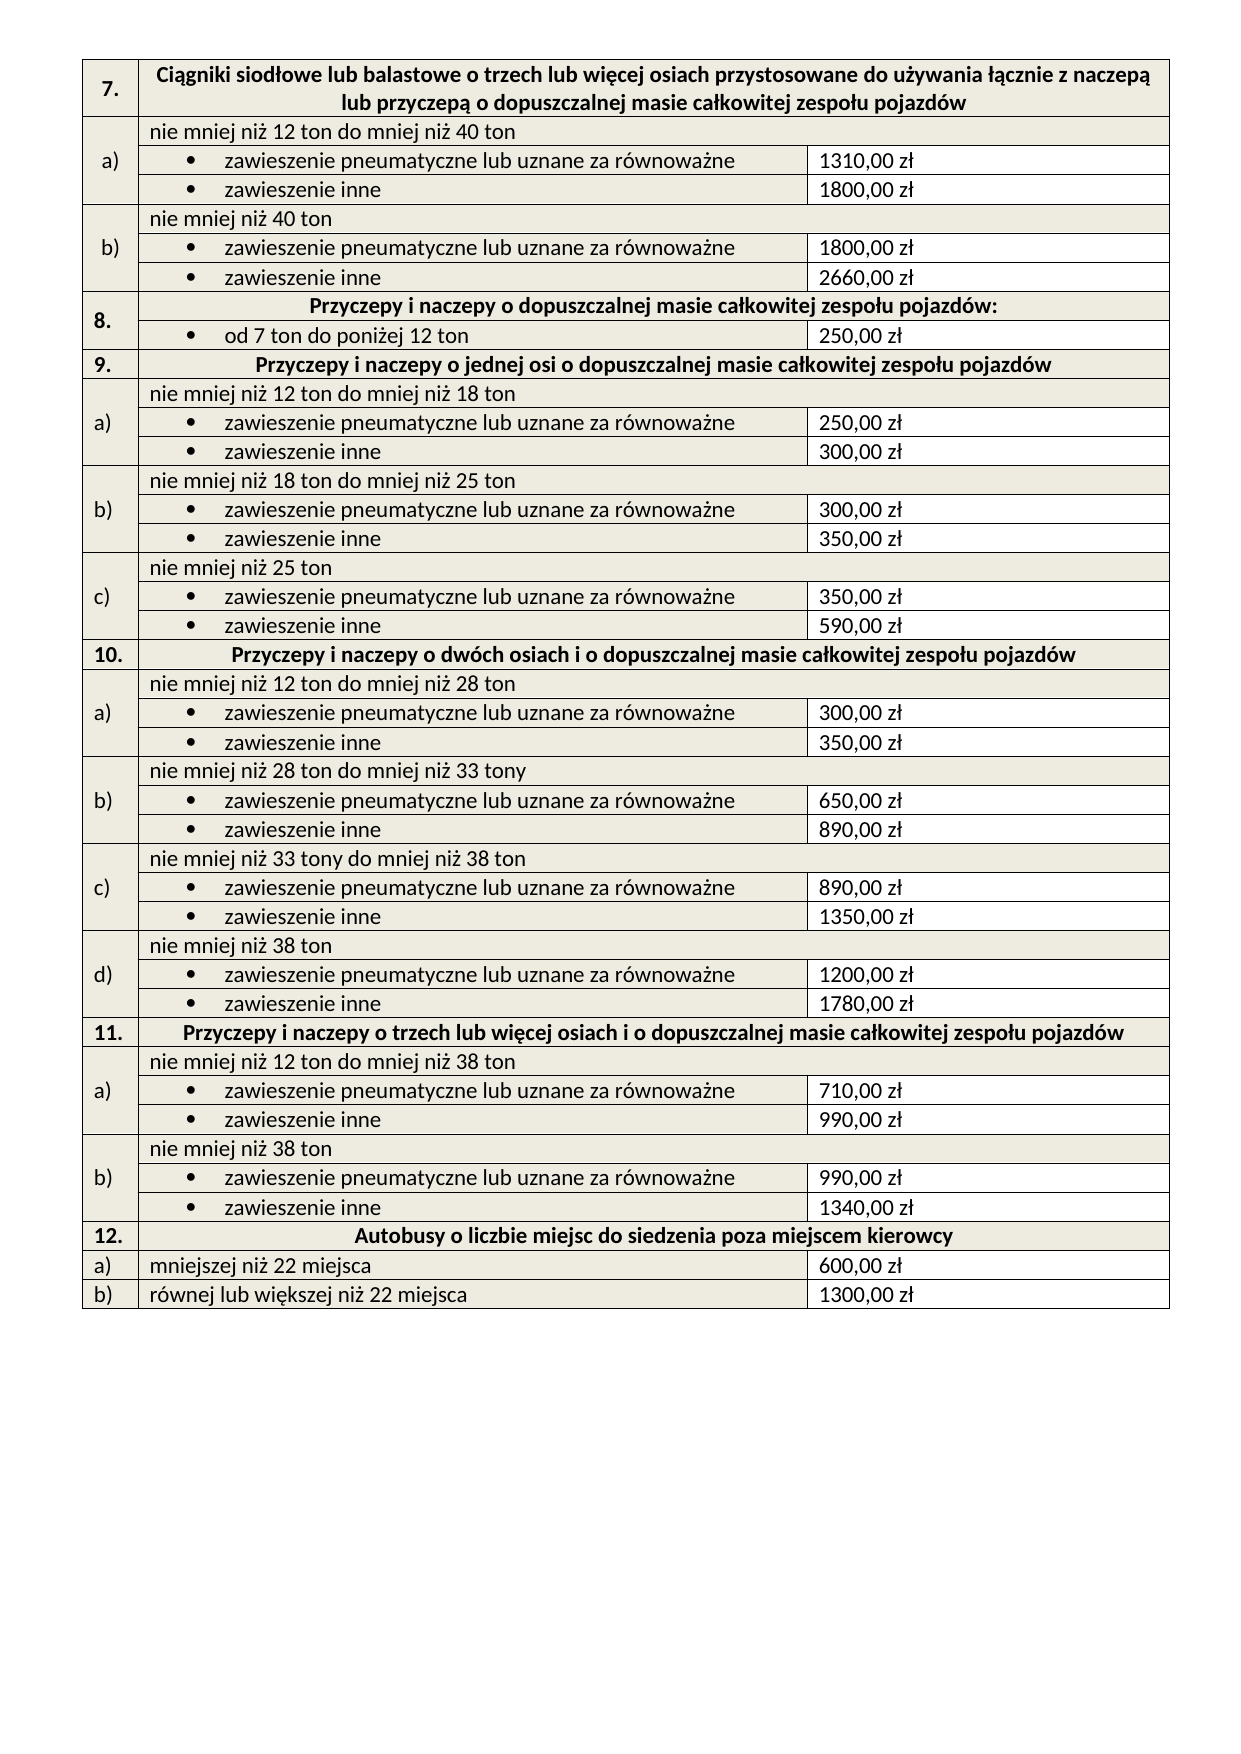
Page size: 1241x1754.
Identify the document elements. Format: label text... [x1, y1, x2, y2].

table_cell zawieszenie inne [139, 728, 807, 756]
table_cell Przyczepy i naczepy o jednej osi o dopuszczalnej masie całkowitej zespołu pojazdów [139, 350, 1169, 378]
table_cell b) [83, 757, 138, 843]
table_cell nie mniej niż 40 ton [139, 205, 1169, 232]
table_cell zawieszenie inne [139, 1105, 807, 1133]
table_cell 350,00 zł [808, 728, 1169, 756]
table_cell 890,00 zł [808, 873, 1169, 901]
table_cell 250,00 zł [808, 321, 1169, 349]
table_cell nie mniej niż 12 ton do mniej niż 38 ton [139, 1047, 1169, 1075]
table_cell zawieszenie pneumatyczne lub uznane za równoważne [139, 873, 807, 901]
table_cell Przyczepy i naczepy o trzech lub więcej osiach i o dopuszczalnej masie całkowitej zespołu pojazdów [139, 1018, 1169, 1046]
table_cell 2660,00 zł [808, 263, 1169, 291]
table_cell zawieszenie pneumatyczne lub uznane za równoważne [139, 960, 807, 988]
table_cell zawieszenie inne [139, 611, 807, 639]
table_cell a) [83, 1251, 138, 1279]
table_cell a) [83, 379, 138, 465]
table_cell zawieszenie inne [139, 437, 807, 465]
table_cell 1200,00 zł [808, 960, 1169, 988]
table_cell 1310,00 zł [808, 146, 1169, 174]
table_cell nie mniej niż 12 ton do mniej niż 28 ton [139, 670, 1169, 697]
table_cell zawieszenie inne [139, 524, 807, 552]
table_cell 300,00 zł [808, 495, 1169, 523]
table_cell b) [83, 1135, 138, 1221]
table_cell a) [83, 117, 138, 203]
table_cell Przyczepy i naczepy o dopuszczalnej masie całkowitej zespołu pojazdów: [139, 292, 1169, 320]
table_cell Ciągniki siodłowe lub balastowe o trzech lub więcej osiach przystosowane do używania łącznie z naczepą lub przyczepą o dopuszczalnej masie całkowitej zespołu pojazdów [139, 60, 1169, 116]
table_cell zawieszenie pneumatyczne lub uznane za równoważne [139, 582, 807, 610]
table_cell zawieszenie pneumatyczne lub uznane za równoważne [139, 786, 807, 814]
table_cell 600,00 zł [808, 1251, 1169, 1279]
table_cell zawieszenie pneumatyczne lub uznane za równoważne [139, 1076, 807, 1104]
table_cell 350,00 zł [808, 582, 1169, 610]
table_cell 300,00 zł [808, 699, 1169, 727]
table_cell nie mniej niż 18 ton do mniej niż 25 ton [139, 466, 1169, 494]
table_cell 1780,00 zł [808, 989, 1169, 1017]
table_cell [139, 146, 807, 174]
table_cell 300,00 zł [808, 437, 1169, 465]
table_cell od 7 ton do poniżej 12 ton [139, 321, 807, 349]
table_cell 9. [83, 350, 138, 378]
table_cell zawieszenie inne [139, 815, 807, 843]
table_cell zawieszenie inne [139, 263, 807, 291]
table_cell nie mniej niż 25 ton [139, 553, 1169, 581]
table_cell 350,00 zł [808, 524, 1169, 552]
table_cell zawieszenie pneumatyczne lub uznane za równoważne [139, 1164, 807, 1192]
table_cell Autobusy o liczbie miejsc do siedzenia poza miejscem kierowcy [139, 1222, 1169, 1250]
table_cell a) [83, 670, 138, 756]
table_cell c) [83, 553, 138, 639]
table_cell mniejszej niż 22 miejsca [139, 1251, 807, 1279]
table_cell a) [83, 1047, 138, 1133]
table_cell 12. [83, 1222, 138, 1250]
table_cell zawieszenie pneumatyczne lub uznane za równoważne [139, 699, 807, 727]
table_cell nie mniej niż 38 ton [139, 1135, 1169, 1162]
table_cell zawieszenie inne [139, 175, 807, 203]
table_cell nie mniej niż 28 ton do mniej niż 33 tony [139, 757, 1169, 785]
table_cell 1350,00 zł [808, 902, 1169, 930]
table_cell 990,00 zł [808, 1105, 1169, 1133]
table_cell nie mniej niż 12 ton do mniej niż 40 ton [139, 117, 1169, 145]
table_cell 890,00 zł [808, 815, 1169, 843]
table_cell 8. [83, 292, 138, 349]
table_cell 1300,00 zł [808, 1280, 1169, 1308]
table_cell Przyczepy i naczepy o dwóch osiach i o dopuszczalnej masie całkowitej zespołu pojazdów [139, 640, 1169, 668]
table_cell 7. [83, 60, 138, 116]
table_cell 1800,00 zł [808, 175, 1169, 203]
table_cell b) [83, 205, 138, 291]
table_cell c) [83, 844, 138, 930]
table_cell 10. [83, 640, 138, 668]
table_cell 710,00 zł [808, 1076, 1169, 1104]
table_cell d) [83, 931, 138, 1017]
table_cell 11. [83, 1018, 138, 1046]
table_cell zawieszenie inne [139, 989, 807, 1017]
table_cell zawieszenie inne [139, 902, 807, 930]
table_cell zawieszenie pneumatyczne lub uznane za równoważne [139, 495, 807, 523]
table_cell 650,00 zł [808, 786, 1169, 814]
table_cell 990,00 zł [808, 1164, 1169, 1192]
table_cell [139, 234, 807, 262]
table_cell nie mniej niż 12 ton do mniej niż 18 ton [139, 379, 1169, 407]
table_cell zawieszenie pneumatyczne lub uznane za równoważne [139, 408, 807, 436]
table_cell równej lub większej niż 22 miejsca [139, 1280, 807, 1308]
table_cell b) [83, 466, 138, 552]
table_cell 590,00 zł [808, 611, 1169, 639]
table_cell 1340,00 zł [808, 1193, 1169, 1221]
table_cell b) [83, 1280, 138, 1308]
table_cell nie mniej niż 33 tony do mniej niż 38 ton [139, 844, 1169, 872]
table_cell 250,00 zł [808, 408, 1169, 436]
table_cell 1800,00 zł [808, 234, 1169, 262]
table_cell zawieszenie inne [139, 1193, 807, 1221]
table_cell nie mniej niż 38 ton [139, 931, 1169, 959]
